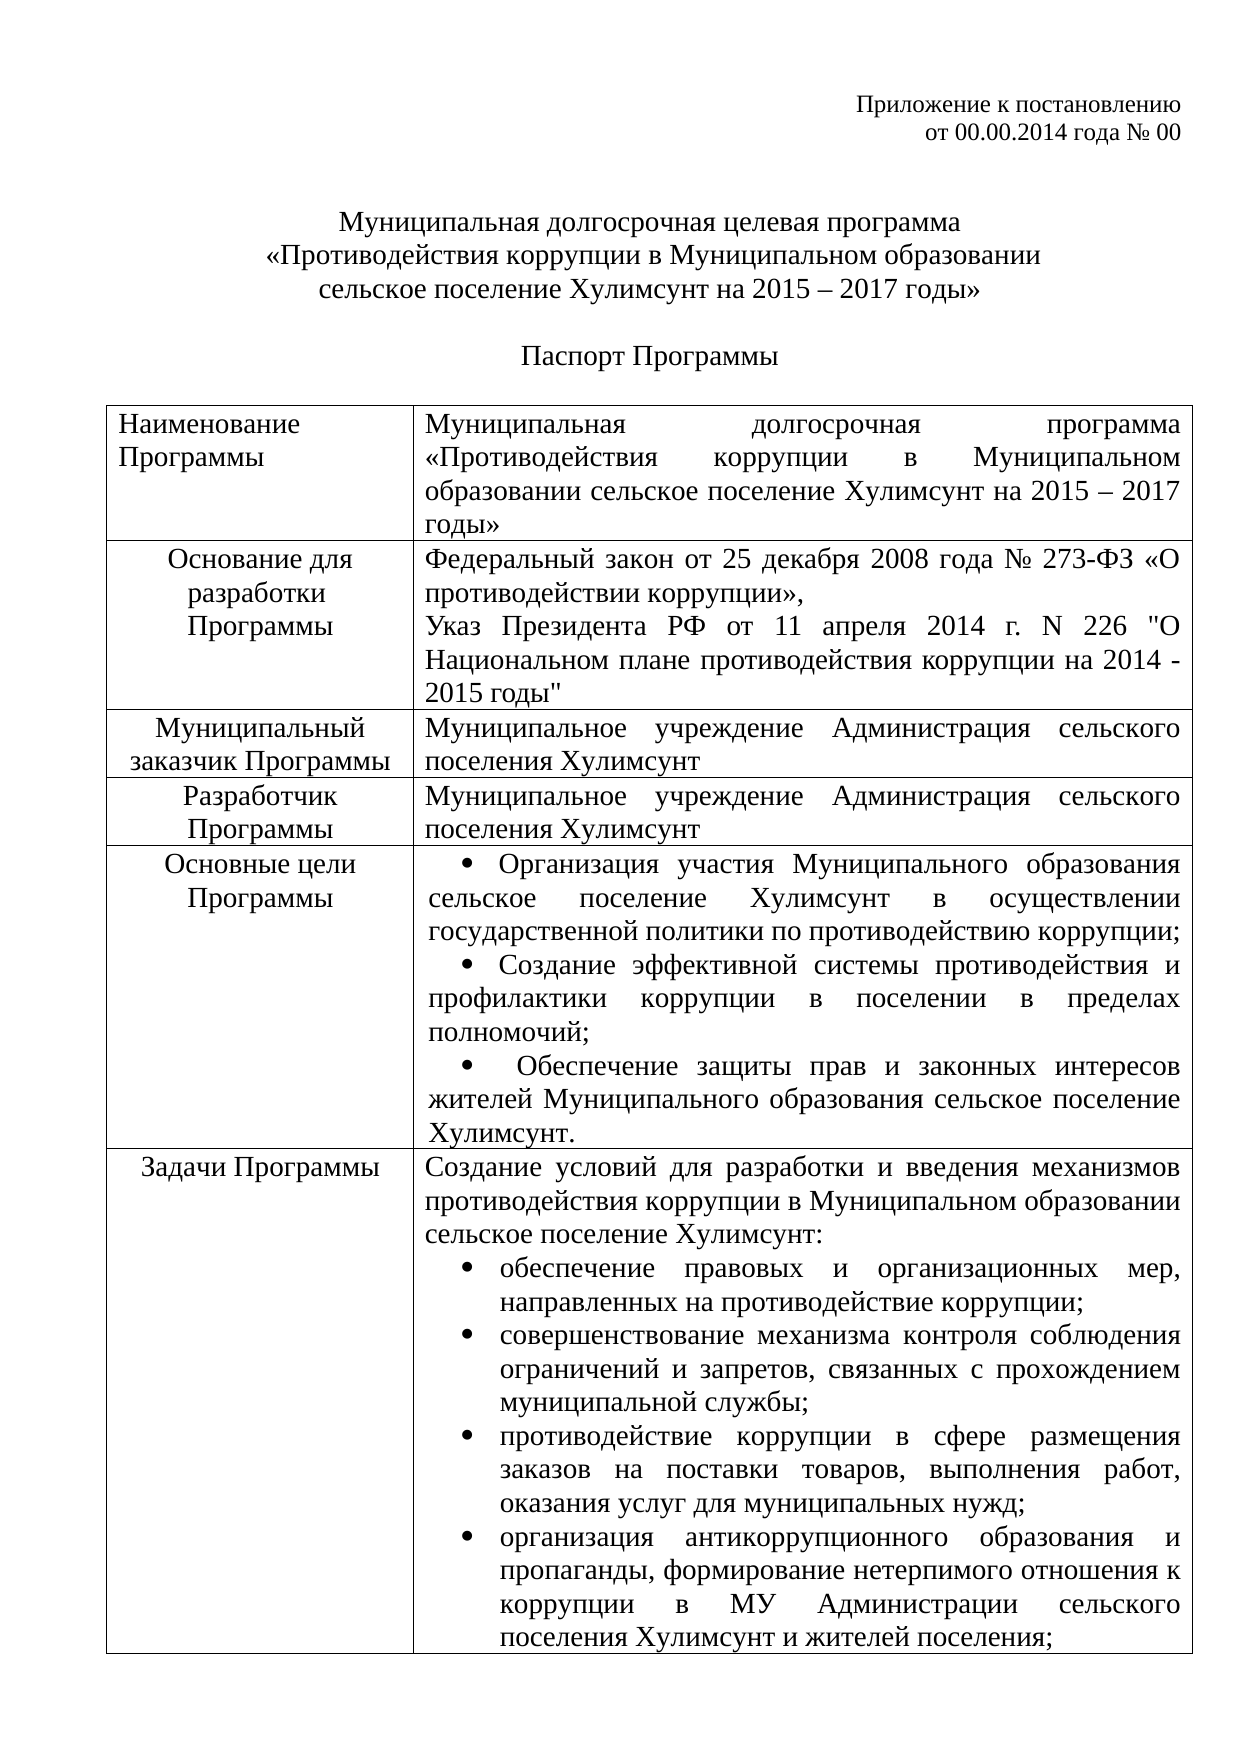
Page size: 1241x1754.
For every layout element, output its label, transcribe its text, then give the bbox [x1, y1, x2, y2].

table_cell Основание для разработки Программы [107, 541, 413, 709]
table_cell Задачи Программы [107, 1149, 413, 1653]
text Муниципальная долгосрочная целевая программа [118, 204, 1181, 237]
text от 00.00.2014 года № 00 [118, 117, 1181, 146]
table_cell Муниципальное учреждение Администрация сельского поселения Хулимсунт [414, 710, 1192, 777]
text «Противодействия коррупции в Муниципальном образовании [118, 237, 1181, 271]
table_cell Разработчик Программы [107, 778, 413, 845]
table_header Муниципальная долгосрочная программа «Противодействия коррупции в Муниципальном образовании сельское поселение Хулимсунт на 2015 – 2017 годы» [414, 406, 1192, 540]
text сельское поселение Хулимсунт на 2015 – 2017 годы» [118, 271, 1181, 304]
text Паспорт Программы [118, 338, 1181, 371]
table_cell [414, 1149, 1192, 1653]
table_cell Федеральный закон от 25 декабря 2008 года № 273-ФЗ «О противодействии коррупции», Указ Президента РФ от 11 апреля 2014 г. N 226 "О Национальном плане противодействия коррупции на 2014 - 2015 годы" [414, 541, 1192, 709]
table_cell Муниципальное учреждение Администрация сельского поселения Хулимсунт [414, 778, 1192, 845]
table_cell Муниципальный заказчик Программы [107, 710, 413, 777]
text Приложение к постановлению [118, 89, 1181, 117]
table_cell Организация участия Муниципального образования сельское поселение Хулимсунт в осуществлении государственной политики по противодействию коррупции; Создание эффективной системы противодействия и профилактики коррупции в поселении в пределах полномочий; Обеспечение защиты прав и законных интересов жителей Муниципального образования сельское поселение Хулимсунт. [414, 846, 1192, 1148]
table_header Наименование Программы [107, 406, 413, 540]
table_cell Основные цели Программы [107, 846, 413, 1148]
